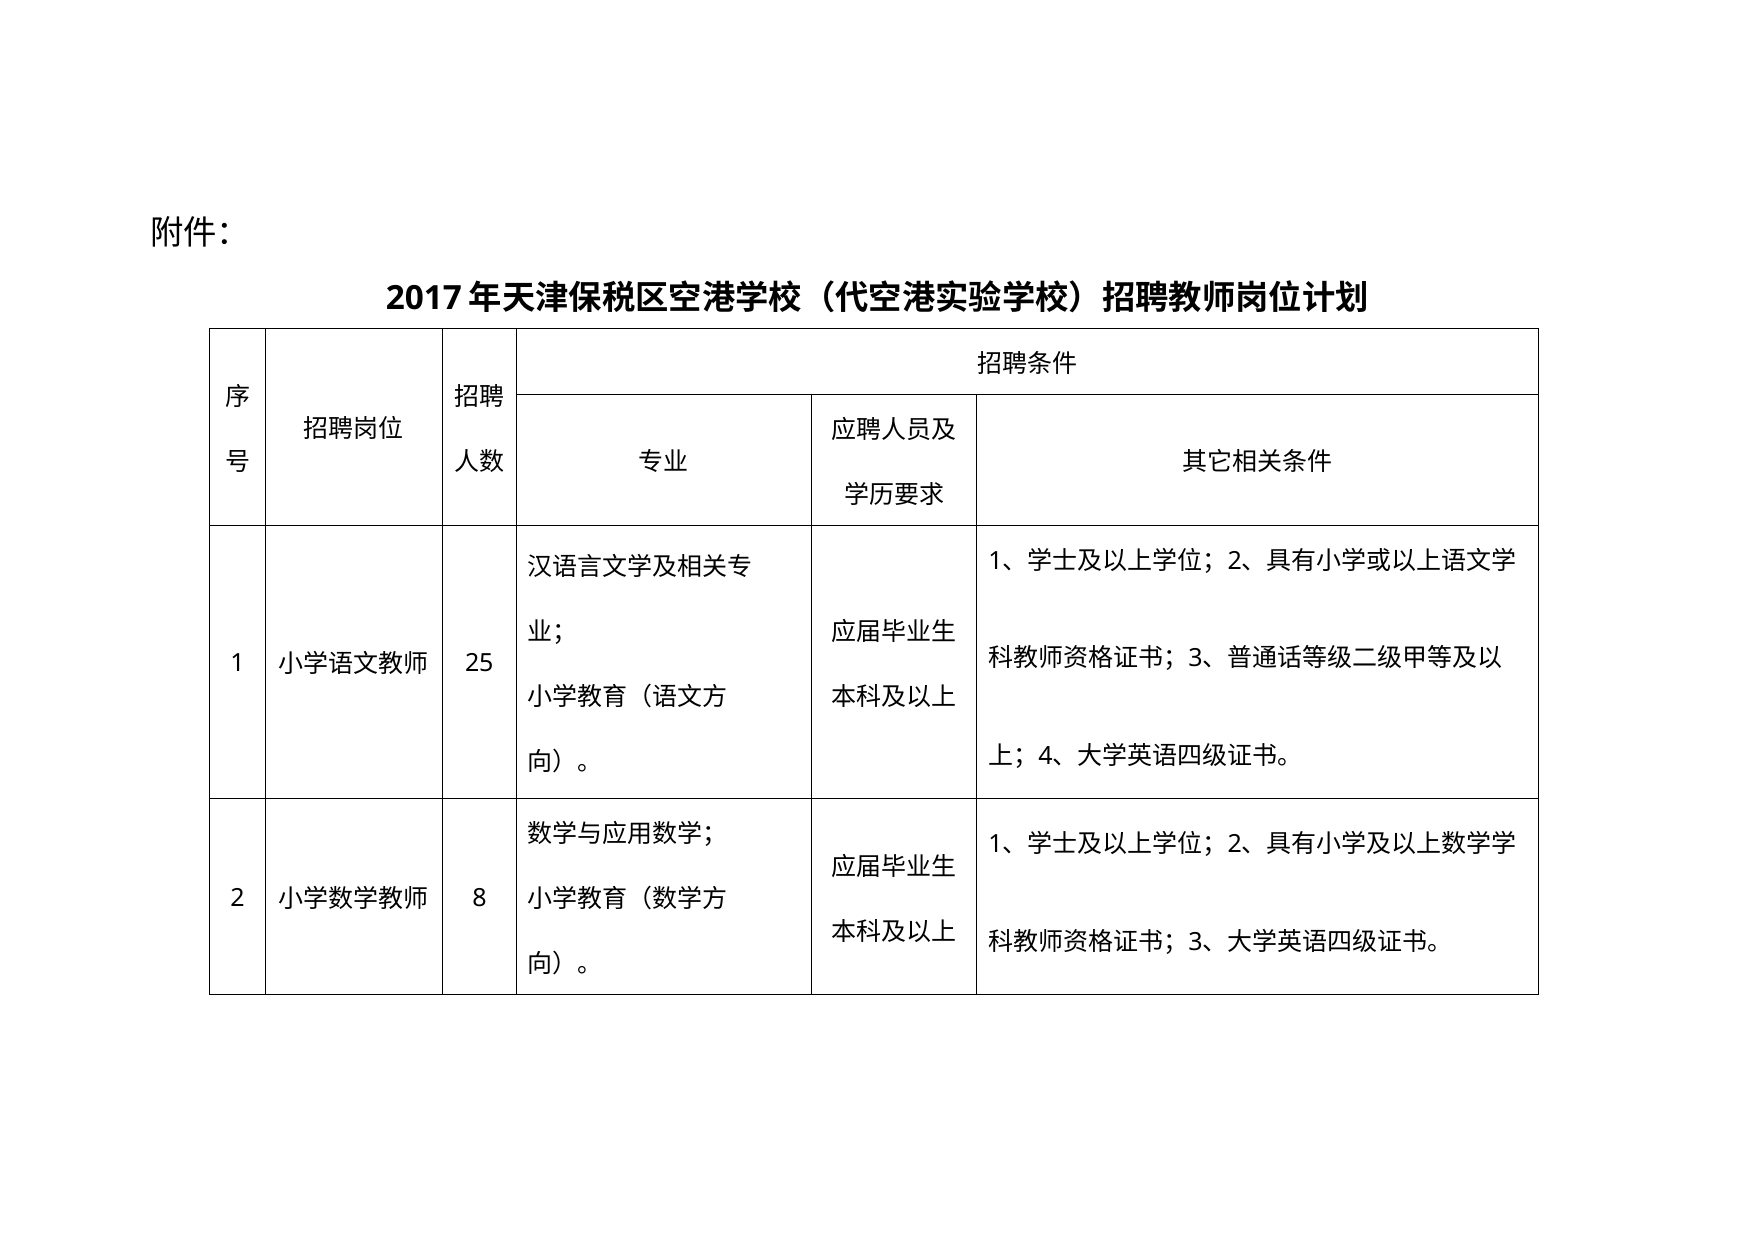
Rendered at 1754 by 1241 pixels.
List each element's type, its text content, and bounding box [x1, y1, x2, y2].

table_cell 8 [443, 799, 516, 994]
table_cell 1、学士及以上学位；2、具有小学及以上数学学科教师资格证书；3、大学英语四级证书。 [977, 799, 1538, 994]
table_cell 数学与应用数学； 小学教育（数学方向）。 [517, 799, 811, 994]
table_cell 1 [210, 526, 265, 798]
table_cell 应届毕业生 本科及以上 [812, 526, 976, 798]
table_header 招聘岗位 [266, 329, 442, 525]
table_cell 应聘人员及学历要求 [812, 395, 976, 525]
table_cell 2 [210, 799, 265, 994]
text 2017年天津保税区空港学校（代空港实验学校）招聘教师岗位计划 [150, 263, 1604, 328]
table_header 招聘条件 [517, 329, 1538, 394]
table_cell 汉语言文学及相关专业； 小学教育（语文方向）。 [517, 526, 811, 798]
table_cell 小学数学教师 [266, 799, 442, 994]
table_cell 其它相关条件 [977, 395, 1538, 525]
table_cell 25 [443, 526, 516, 798]
text 附件： [150, 198, 1604, 263]
table_header 招聘人数 [443, 329, 516, 525]
table_cell 应届毕业生 本科及以上 [812, 799, 976, 994]
table_cell 1、学士及以上学位；2、具有小学或以上语文学科教师资格证书；3、普通话等级二级甲等及以上；4、大学英语四级证书。 [977, 526, 1538, 798]
table_cell 专业 [517, 395, 811, 525]
table_header 序号 [210, 329, 265, 525]
table_cell 小学语文教师 [266, 526, 442, 798]
